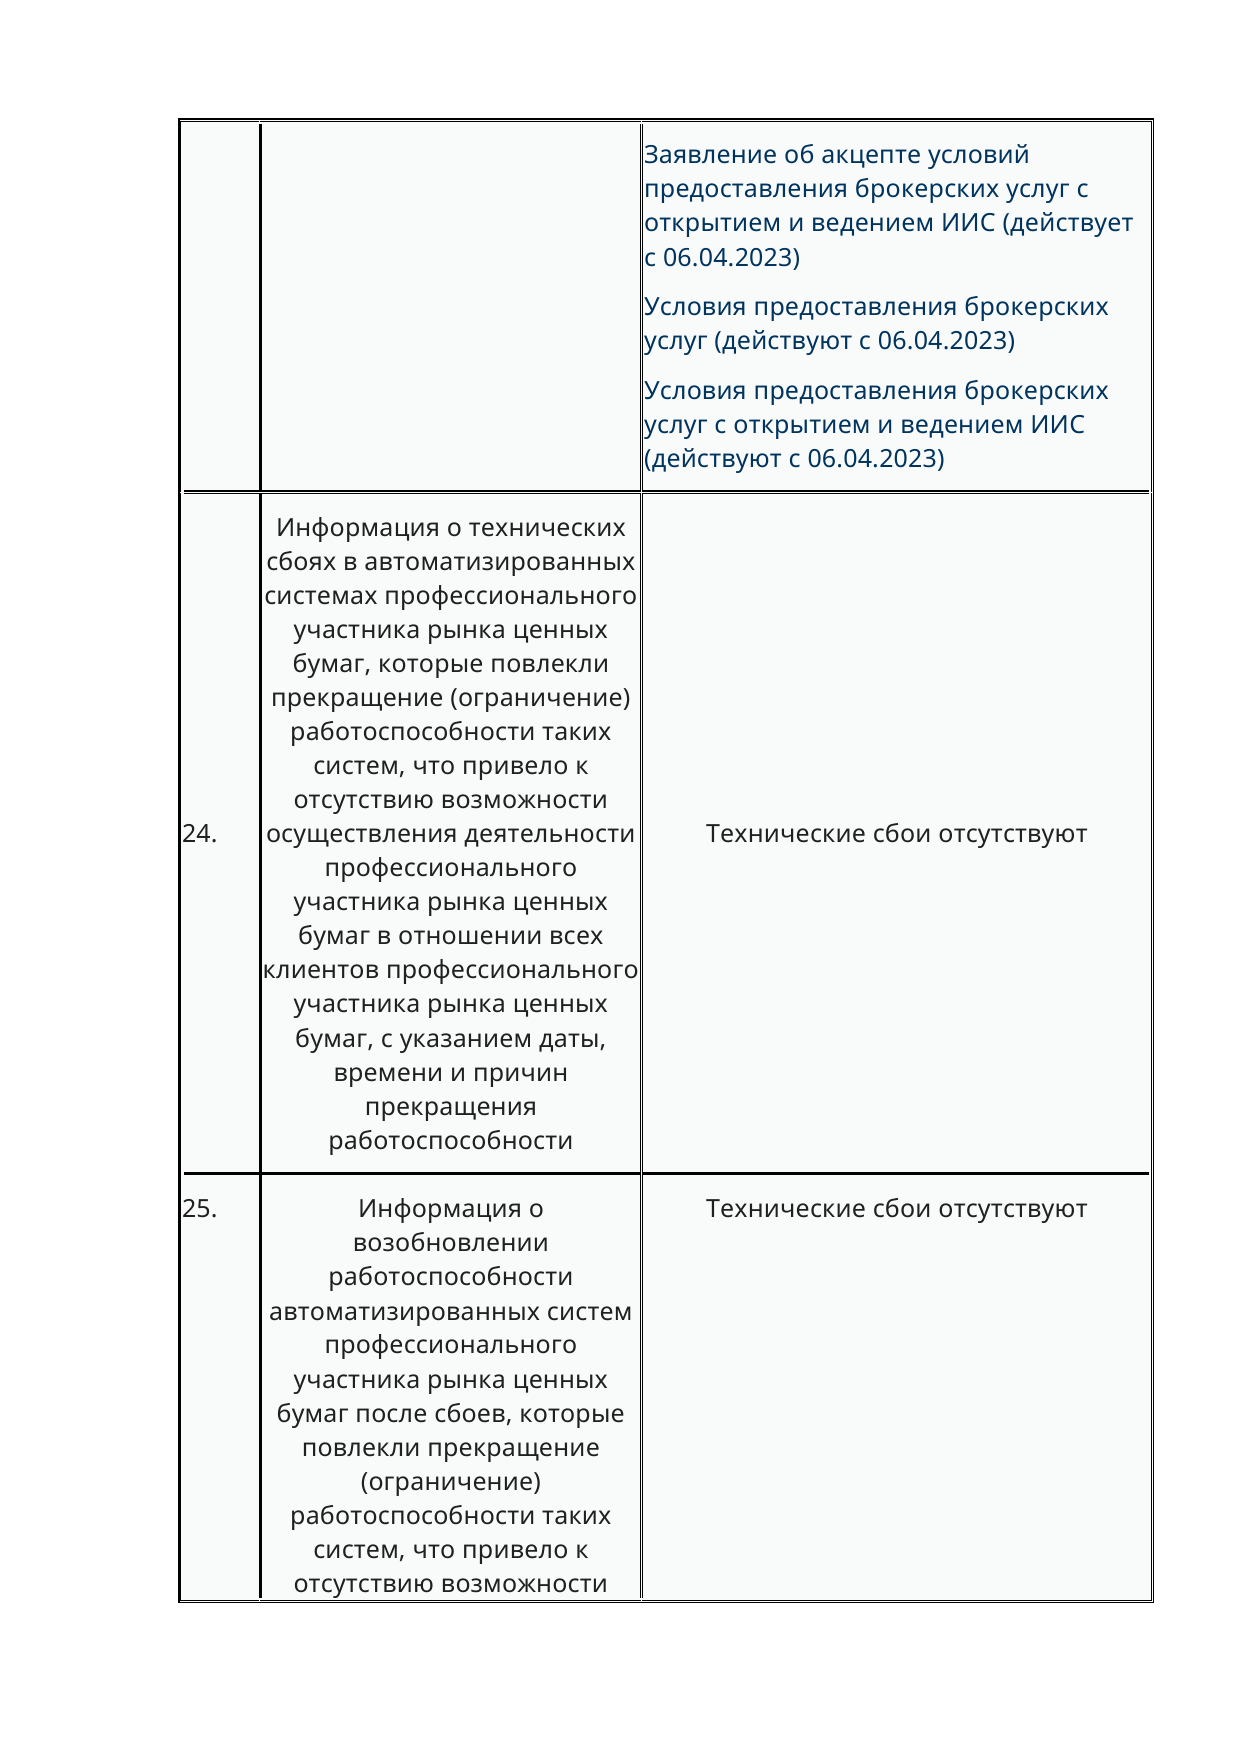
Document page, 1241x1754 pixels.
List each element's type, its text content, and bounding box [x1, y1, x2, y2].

table_cell 23. [181, 120, 260, 490]
table_cell Технические сбои отсутствуют [643, 490, 1151, 1172]
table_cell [642, 1172, 1151, 1600]
table_cell 25. [181, 1172, 260, 1600]
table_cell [260, 1175, 642, 1600]
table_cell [642, 122, 1151, 490]
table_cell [260, 122, 642, 490]
table_cell 24. [181, 490, 259, 1172]
table_cell Информация о технических сбоях в автоматизированных системах профессионального участника рынка ценных бумаг, которые повлекли прекращение (ограничение) работоспособности таких систем, что привело к отсутствию возможности осуществления деятельности профессионального участника рынка ценных бумаг в отношении всех клиентов профессионального участника рынка ценных бумаг, с указанием даты, времени и причин прекращения работоспособности [262, 494, 640, 1172]
